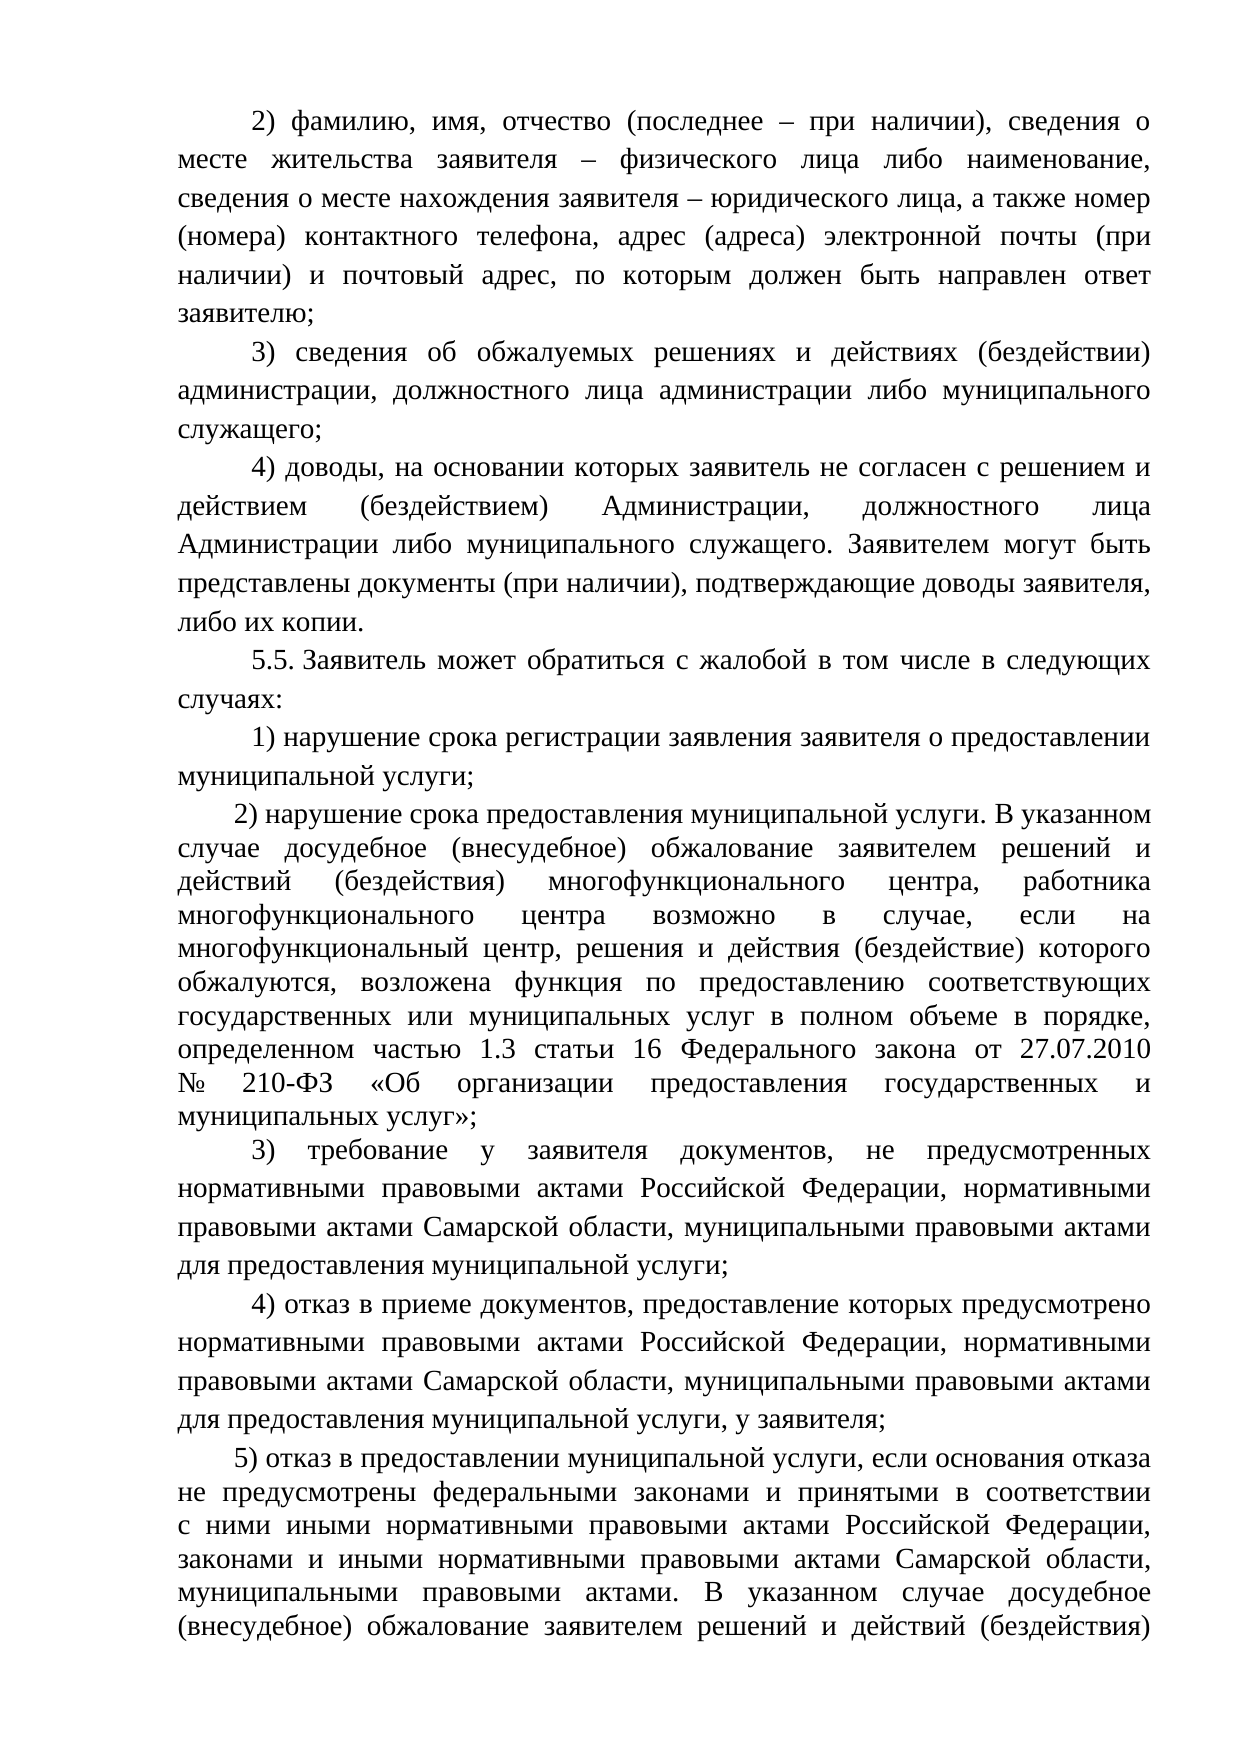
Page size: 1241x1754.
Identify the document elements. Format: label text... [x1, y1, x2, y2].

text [177, 1440, 1152, 1641]
text 4) доводы, на основании которых заявитель не согласен с решением и действием (бездействием) Администрации, должностного лица Администрации либо муниципального служащего. Заявителем могут быть представлены документы (при наличии), подтверждающие доводы заявителя, либо их копии. [177, 449, 1152, 637]
text 1) нарушение срока регистрации заявления заявителя о предоставлении муниципальной услуги; [177, 719, 1152, 791]
text 5.5. Заявитель может обратиться с жалобой в том числе в следующих случаях: [177, 642, 1152, 714]
text 2) фамилию, имя, отчество (последнее – при наличии), сведения о месте жительства заявителя – физического лица либо наименование, сведения о месте нахождения заявителя – юридического лица, а также номер (номера) контактного телефона, адрес (адреса) электронной почты (при наличии) и почтовый адрес, по которым должен быть направлен ответ заявителю; [177, 103, 1152, 329]
text 4) отказ в приеме документов, предоставление которых предусмотрено нормативными правовыми актами Российской Федерации, нормативными правовыми актами Самарской области, муниципальными правовыми актами для предоставления муниципальной услуги, у заявителя; [177, 1286, 1152, 1435]
text 3) сведения об обжалуемых решениях и действиях (бездействии) администрации, должностного лица администрации либо муниципального служащего; [177, 334, 1152, 444]
text 3) требование у заявителя документов, не предусмотренных нормативными правовыми актами Российской Федерации, нормативными правовыми актами Самарской области, муниципальными правовыми актами для предоставления муниципальной услуги; [177, 1132, 1152, 1281]
text 2) нарушение срока предоставления муниципальной услуги. В указанном случае досудебное (внесудебное) обжалование заявителем решений и действий (бездействия) многофункционального центра, работника многофункционального центра возможно в случае, если на многофункциональный центр, решения и действия (бездействие) которого обжалуются, возложена функция по предоставлению соответствующих государственных или муниципальных услуг в полном объеме в порядке, определенном частью 1.3 статьи 16 Федерального закона от 27.07.2010 № 210-ФЗ «Об организации предоставления государственных и муниципальных услуг»; [177, 796, 1152, 1132]
